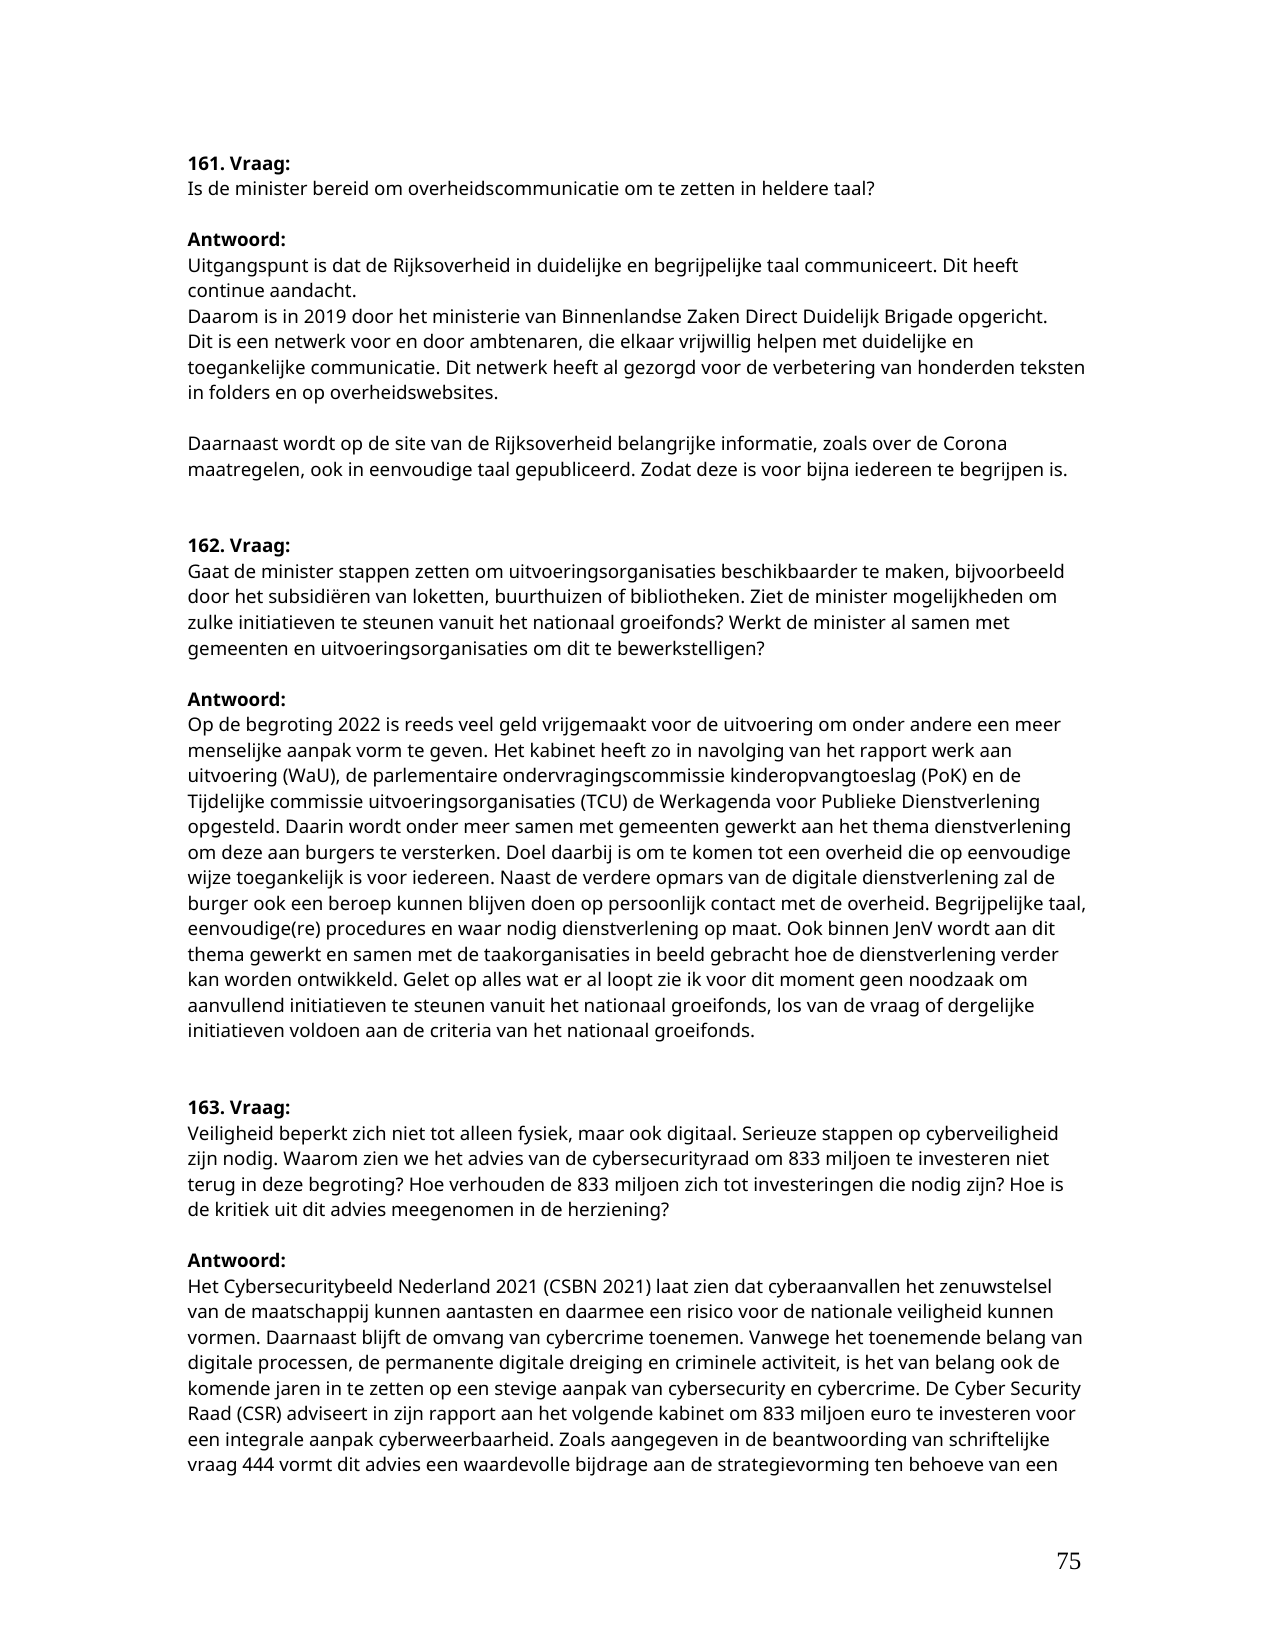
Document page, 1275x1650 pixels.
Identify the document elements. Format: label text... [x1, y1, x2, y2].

text 162. Vraag: Gaat de minister stappen zetten om uitvoeringsorganisaties beschikbaarder te maken, bijvoorbeeld door het subsidiëren van loketten, buurthuizen of bibliotheken. Ziet de minister mogelijkheden om zulke initiatieven te steunen vanuit het nationaal groeifonds? Werkt de minister al samen met gemeenten en uitvoeringsorganisaties om dit te bewerkstelligen? Antwoord: Op de begroting 2022 is reeds veel geld vrijgemaakt voor de uitvoering om onder andere een meer menselijke aanpak vorm te geven. Het kabinet heeft zo in navolging van het rapport werk aan uitvoering (WaU), de parlementaire ondervragingscommissie kinderopvangtoeslag (PoK) en de Tijdelijke commissie uitvoeringsorganisaties (TCU) de Werkagenda voor Publieke Dienstverlening opgesteld. Daarin wordt onder meer samen met gemeenten gewerkt aan het thema dienstverlening om deze aan burgers te versterken. Doel daarbij is om te komen tot een overheid die op eenvoudige wijze toegankelijk is voor iedereen. Naast de verdere opmars van de digitale dienstverlening zal de burger ook een beroep kunnen blijven doen op persoonlijk contact met de overheid. Begrijpelijke taal, eenvoudige(re) procedures en waar nodig dienstverlening op maat. Ook binnen JenV wordt aan dit thema gewerkt en samen met de taakorganisaties in beeld gebracht hoe de dienstverlening verder kan worden ontwikkeld. Gelet op alles wat er al loopt zie ik voor dit moment geen noodzaak om aanvullend initiatieven te steunen vanuit het nationaal groeifonds, los van de vraag of dergelijke initiatieven voldoen aan de criteria van het nationaal groeifonds. [187, 507, 1087, 1069]
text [187, 1069, 1087, 1477]
text 161. Vraag: Is de minister bereid om overheidscommunicatie om te zetten in heldere taal? Antwoord: Uitgangspunt is dat de Rijksoverheid in duidelijke en begrijpelijke taal communiceert. Dit heeft continue aandacht. Daarom is in 2019 door het ministerie van Binnenlandse Zaken Direct Duidelijk Brigade opgericht. Dit is een netwerk voor en door ambtenaren, die elkaar vrijwillig helpen met duidelijke en toegankelijke communicatie. Dit netwerk heeft al gezorgd voor de verbetering van honderden teksten in folders en op overheidswebsites. Daarnaast wordt op de site van de Rijksoverheid belangrijke informatie, zoals over de Corona maatregelen, ook in eenvoudige taal gepubliceerd. Zodat deze is voor bijna iedereen te begrijpen is. [187, 150, 1087, 507]
